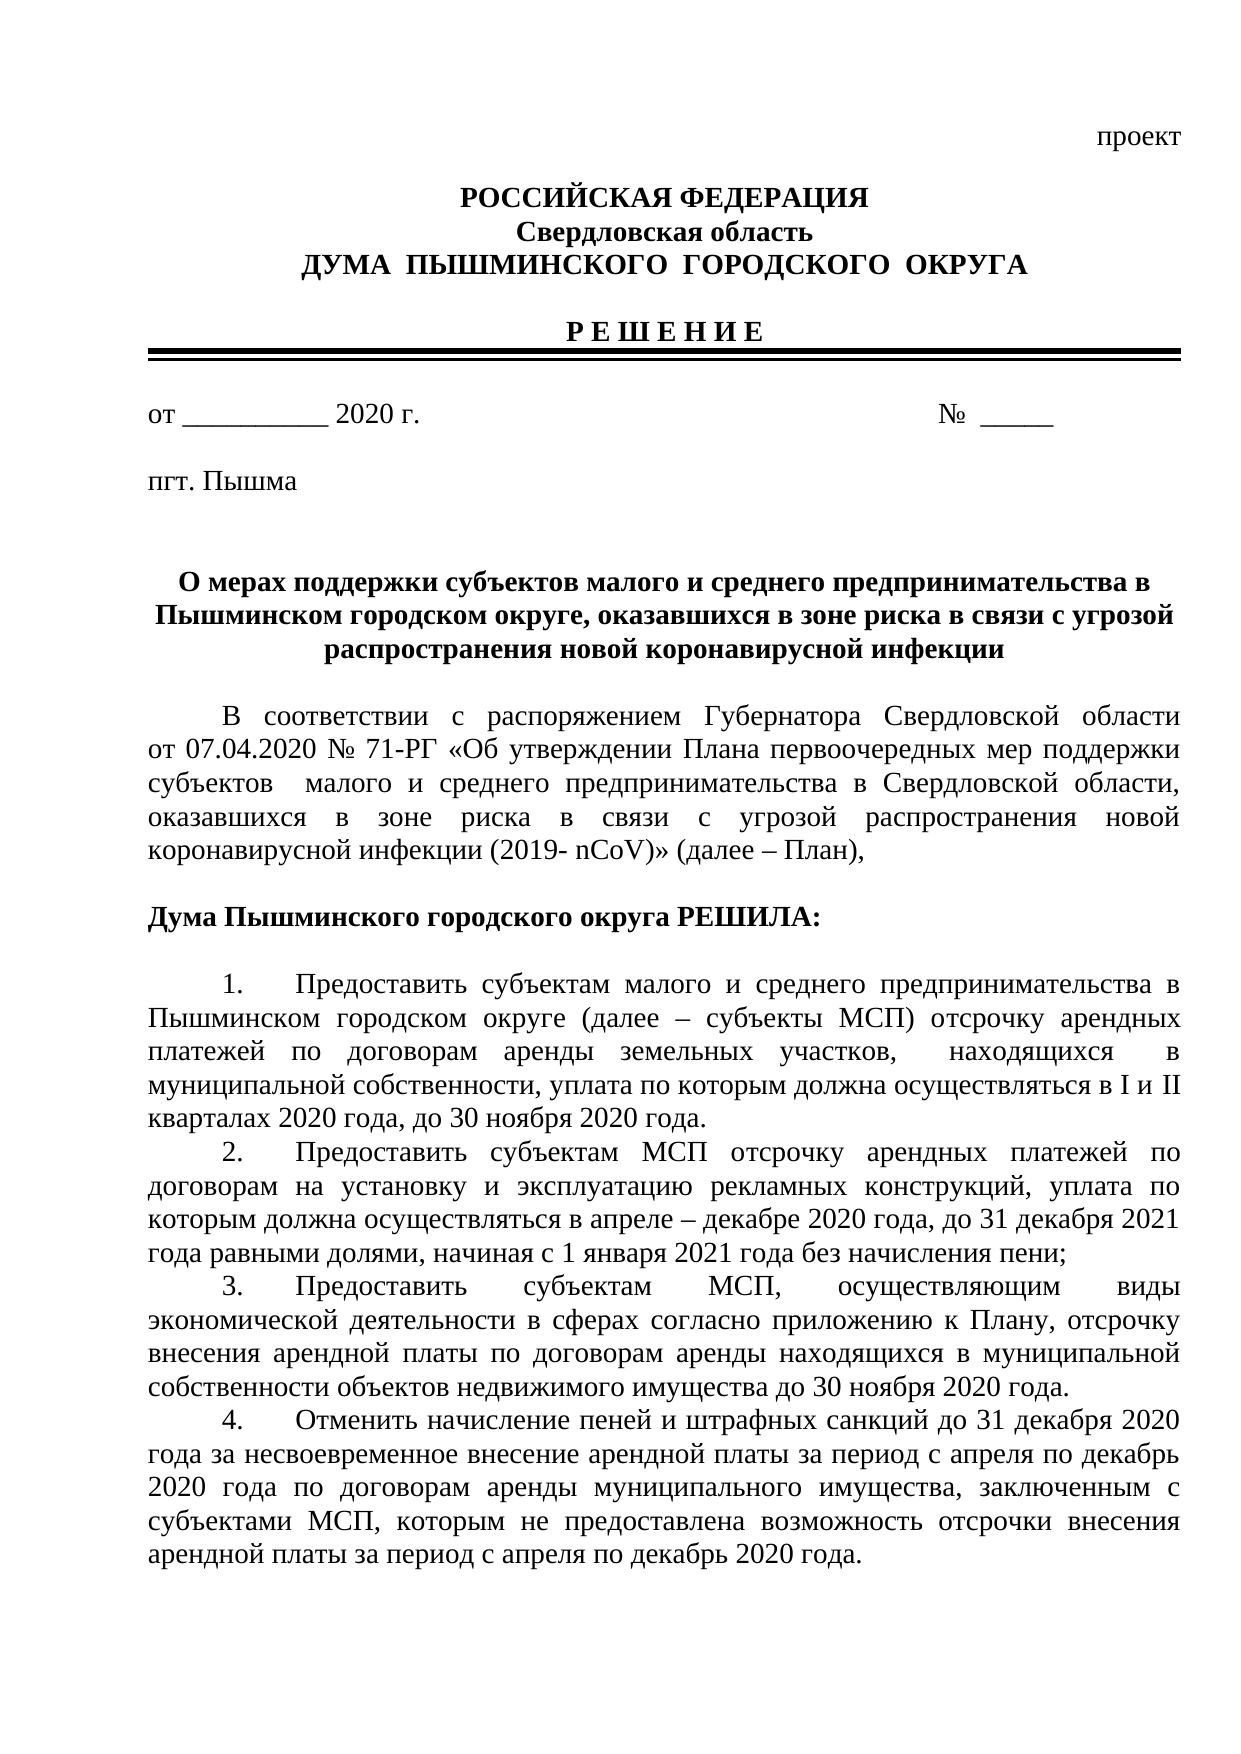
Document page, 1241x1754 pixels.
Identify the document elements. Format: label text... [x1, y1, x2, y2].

list Предоставить субъектам малого и среднего предпринимательства в Пышминском городском округе (далее – субъекты МСП) отсрочку арендных платежей по договорам аренды земельных участков, находящихся в муниципальной собственности, уплата по которым должна осуществляться в I и II кварталах 2020 года, до 30 ноября 2020 года. [148, 966, 1181, 1134]
text пгт. Пышма [148, 463, 1181, 497]
text проект [148, 118, 1181, 152]
text Свердловская область [148, 214, 1181, 247]
text Р Е Ш Е Н И Е [148, 314, 1181, 348]
text ДУМА ПЫШМИНСКОГО ГОРОДСКОГО ОКРУГА [148, 247, 1181, 281]
title В соответствии с распоряжением Губернатора Свердловской области от 07.04.2020 № 71-РГ «Об утверждении Плана первоочередных мер поддержки субъектов малого и среднего предпринимательства в Свердловской области, оказавшихся в зоне риска в связи с угрозой распространения новой коронавирусной инфекции (2019- nCoV)» (далее – План), [148, 698, 1181, 866]
list Предоставить субъектам МСП отсрочку арендных платежей по договорам на установку и эксплуатацию рекламных конструкций, уплата по которым должна осуществляться в апреле – декабре 2020 года, до 31 декабря 2021 года равными долями, начиная с 1 января 2021 года без начисления пени; [148, 1134, 1181, 1268]
list Отменить начисление пеней и штрафных санкций до 31 декабря 2020 года за несвоевременное внесение арендной платы за период с апреля по декабрь 2020 года по договорам аренды муниципального имущества, заключенным с субъектами МСП, которым не предоставлена возможность отсрочки внесения арендной платы за период с апреля по декабрь 2020 года. [148, 1402, 1181, 1570]
title О мерах поддержки субъектов малого и среднего предпринимательства в Пышминском городском округе, оказавшихся в зоне риска в связи с угрозой распространения новой коронавирусной инфекции [148, 564, 1181, 664]
text Дума Пышминского городского округа РЕШИЛА: [148, 899, 1181, 933]
text от __________ 2020 г. № _____ [148, 396, 1181, 430]
text РОССИЙСКАЯ ФЕДЕРАЦИЯ [148, 180, 1181, 214]
list Предоставить субъектам МСП, осуществляющим виды экономической деятельности в сферах согласно приложению к Плану, отсрочку внесения арендной платы по договорам аренды находящихся в муниципальной собственности объектов недвижимого имущества до 30 ноября 2020 года. [148, 1268, 1181, 1402]
